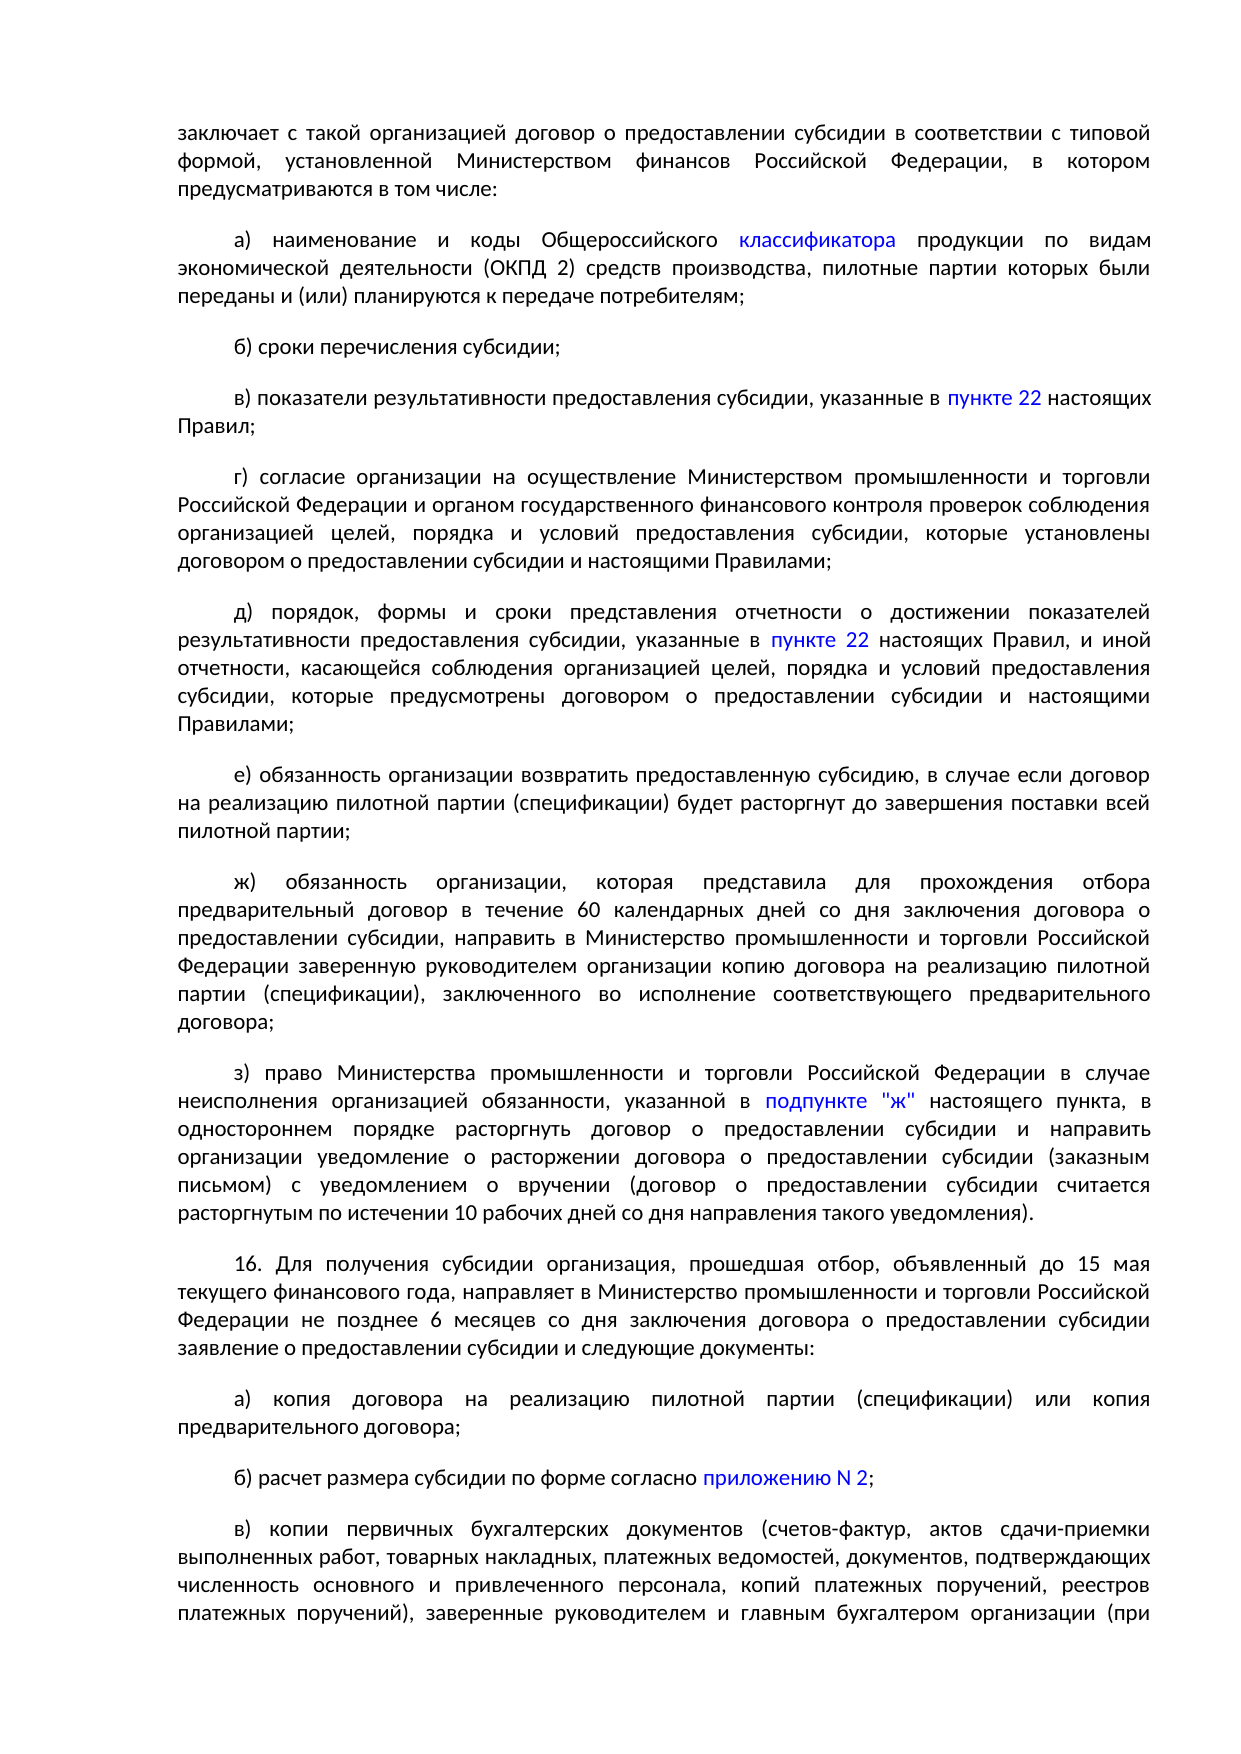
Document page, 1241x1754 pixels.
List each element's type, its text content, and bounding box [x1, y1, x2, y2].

text б) сроки перечисления субсидии; [177, 332, 1152, 360]
text ж) обязанность организации, которая представила для прохождения отбора предварительный договор в течение 60 календарных дней со дня заключения договора о предоставлении субсидии, направить в Министерство промышленности и торговли Российской Федерации заверенную руководителем организации копию договора на реализацию пилотной партии (спецификации), заключенного во исполнение соответствующего предварительного договора; [177, 867, 1152, 1035]
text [177, 1514, 1152, 1626]
text а) наименование и коды Общероссийского классификатора продукции по видам экономической деятельности (ОКПД 2) средств производства, пилотные партии которых были переданы и (или) планируются к передаче потребителям; [177, 225, 1152, 309]
text в) показатели результативности предоставления субсидии, указанные в пункте 22 настоящих Правил; [177, 383, 1152, 439]
text е) обязанность организации возвратить предоставленную субсидию, в случае если договор на реализацию пилотной партии (спецификации) будет расторгнут до завершения поставки всей пилотной партии; [177, 760, 1152, 844]
text 16. Для получения субсидии организация, прошедшая отбор, объявленный до 15 мая текущего финансового года, направляет в Министерство промышленности и торговли Российской Федерации не позднее 6 месяцев со дня заключения договора о предоставлении субсидии заявление о предоставлении субсидии и следующие документы: [177, 1249, 1152, 1361]
text з) право Министерства промышленности и торговли Российской Федерации в случае неисполнения организацией обязанности, указанной в подпункте "ж" настоящего пункта, в одностороннем порядке расторгнуть договор о предоставлении субсидии и направить организации уведомление о расторжении договора о предоставлении субсидии (заказным письмом) с уведомлением о вручении (договор о предоставлении субсидии считается расторгнутым по истечении 10 рабочих дней со дня направления такого уведомления). [177, 1058, 1152, 1226]
text г) согласие организации на осуществление Министерством промышленности и торговли Российской Федерации и органом государственного финансового контроля проверок соблюдения организацией целей, порядка и условий предоставления субсидии, которые установлены договором о предоставлении субсидии и настоящими Правилами; [177, 462, 1152, 574]
text а) копия договора на реализацию пилотной партии (спецификации) или копия предварительного договора; [177, 1384, 1152, 1440]
text д) порядок, формы и сроки представления отчетности о достижении показателей результативности предоставления субсидии, указанные в пункте 22 настоящих Правил, и иной отчетности, касающейся соблюдения организацией целей, порядка и условий предоставления субсидии, которые предусмотрены договором о предоставлении субсидии и настоящими Правилами; [177, 597, 1152, 737]
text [177, 118, 1152, 202]
text б) расчет размера субсидии по форме согласно приложению N 2; [177, 1463, 1152, 1491]
